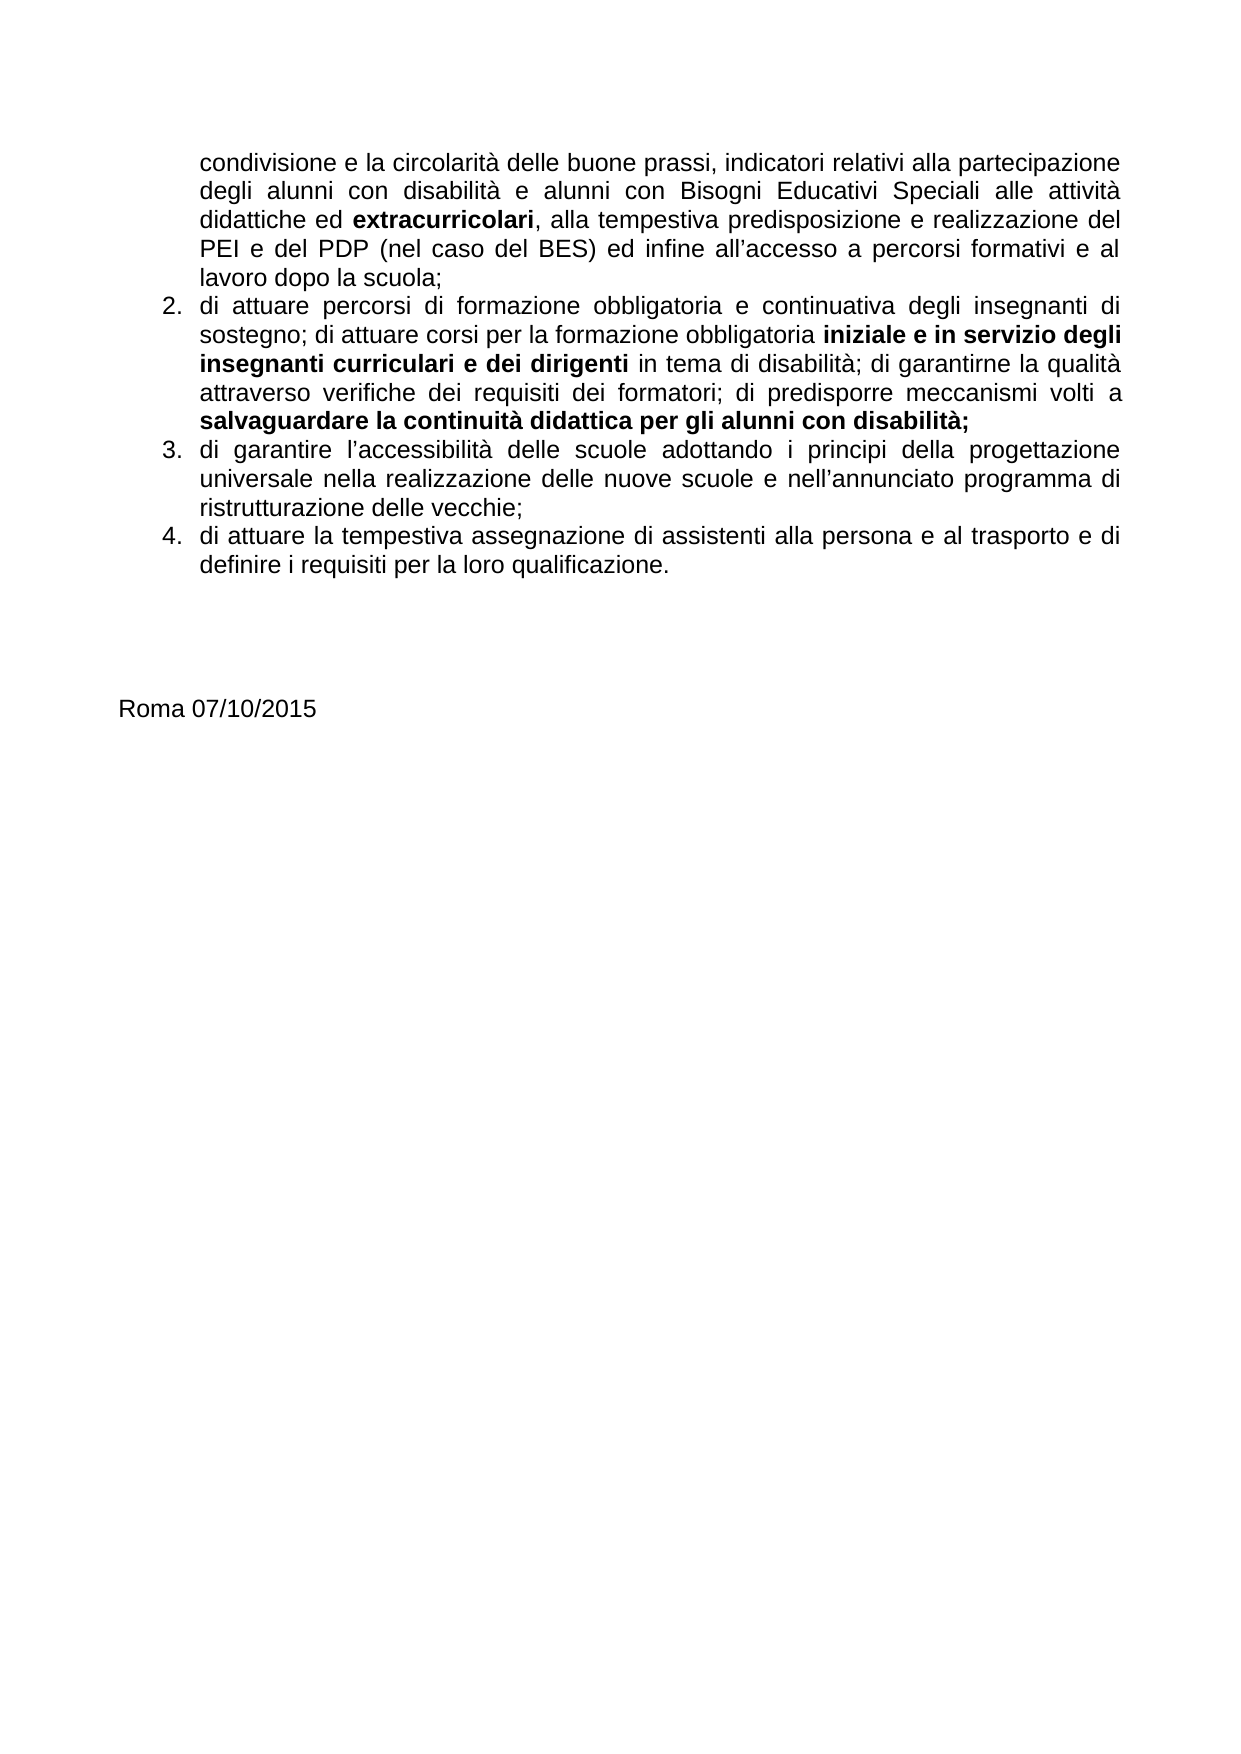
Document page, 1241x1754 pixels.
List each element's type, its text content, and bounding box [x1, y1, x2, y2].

list di attuare percorsi di formazione obbligatoria e continuativa degli insegnanti di sostegno; di attuare corsi per la formazione obbligatoria iniziale e in servizio degli insegnanti curriculari e dei dirigenti in tema di disabilità; di garantirne la qualità attraverso verifiche dei requisiti dei formatori; di predisporre meccanismi volti a salvaguardare la continuità didattica per gli alunni con disabilità; [162, 291, 1122, 435]
list di garantire l’accessibilità delle scuole adottando i principi della progettazione universale nella realizzazione delle nuove scuole e nell’annunciato programma di ristrutturazione delle vecchie; [162, 435, 1122, 521]
list di attuare la tempestiva assegnazione di assistenti alla persona e al trasporto e di definire i requisiti per la loro qualificazione. [162, 521, 1122, 579]
text Roma 07/10/2015 [118, 694, 1122, 723]
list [162, 148, 1122, 291]
